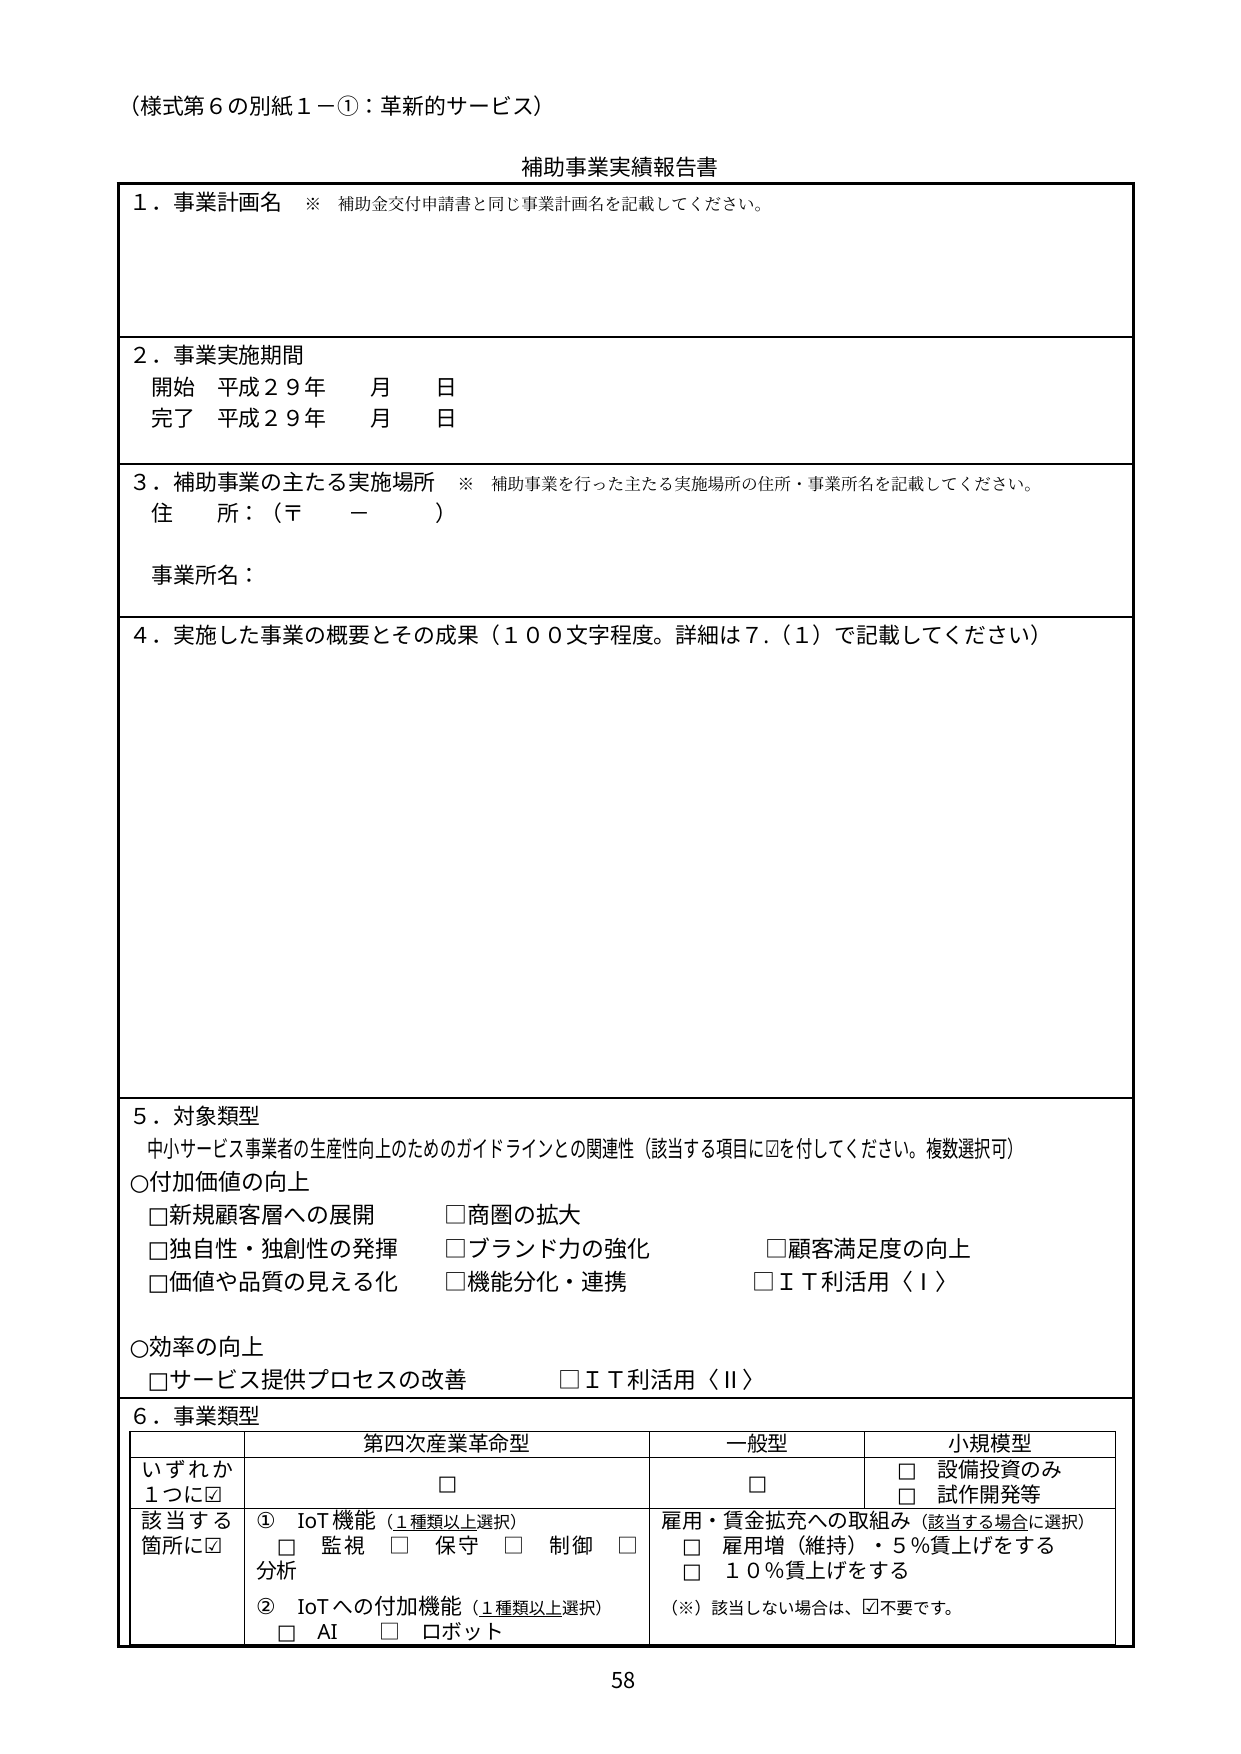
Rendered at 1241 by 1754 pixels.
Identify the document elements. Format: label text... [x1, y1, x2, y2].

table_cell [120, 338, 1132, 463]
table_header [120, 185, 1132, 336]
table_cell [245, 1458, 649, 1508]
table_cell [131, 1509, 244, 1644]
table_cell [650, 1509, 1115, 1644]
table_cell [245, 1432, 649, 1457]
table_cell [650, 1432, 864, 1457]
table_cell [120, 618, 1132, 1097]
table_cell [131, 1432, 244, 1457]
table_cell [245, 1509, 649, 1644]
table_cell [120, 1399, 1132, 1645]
text （様式第６の別紙１－①：革新的サービス） [118, 89, 1122, 120]
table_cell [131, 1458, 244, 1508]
text 補助事業実績報告書 [118, 150, 1122, 182]
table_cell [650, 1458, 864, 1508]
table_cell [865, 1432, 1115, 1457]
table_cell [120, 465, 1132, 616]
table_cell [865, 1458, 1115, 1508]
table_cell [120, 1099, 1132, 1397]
